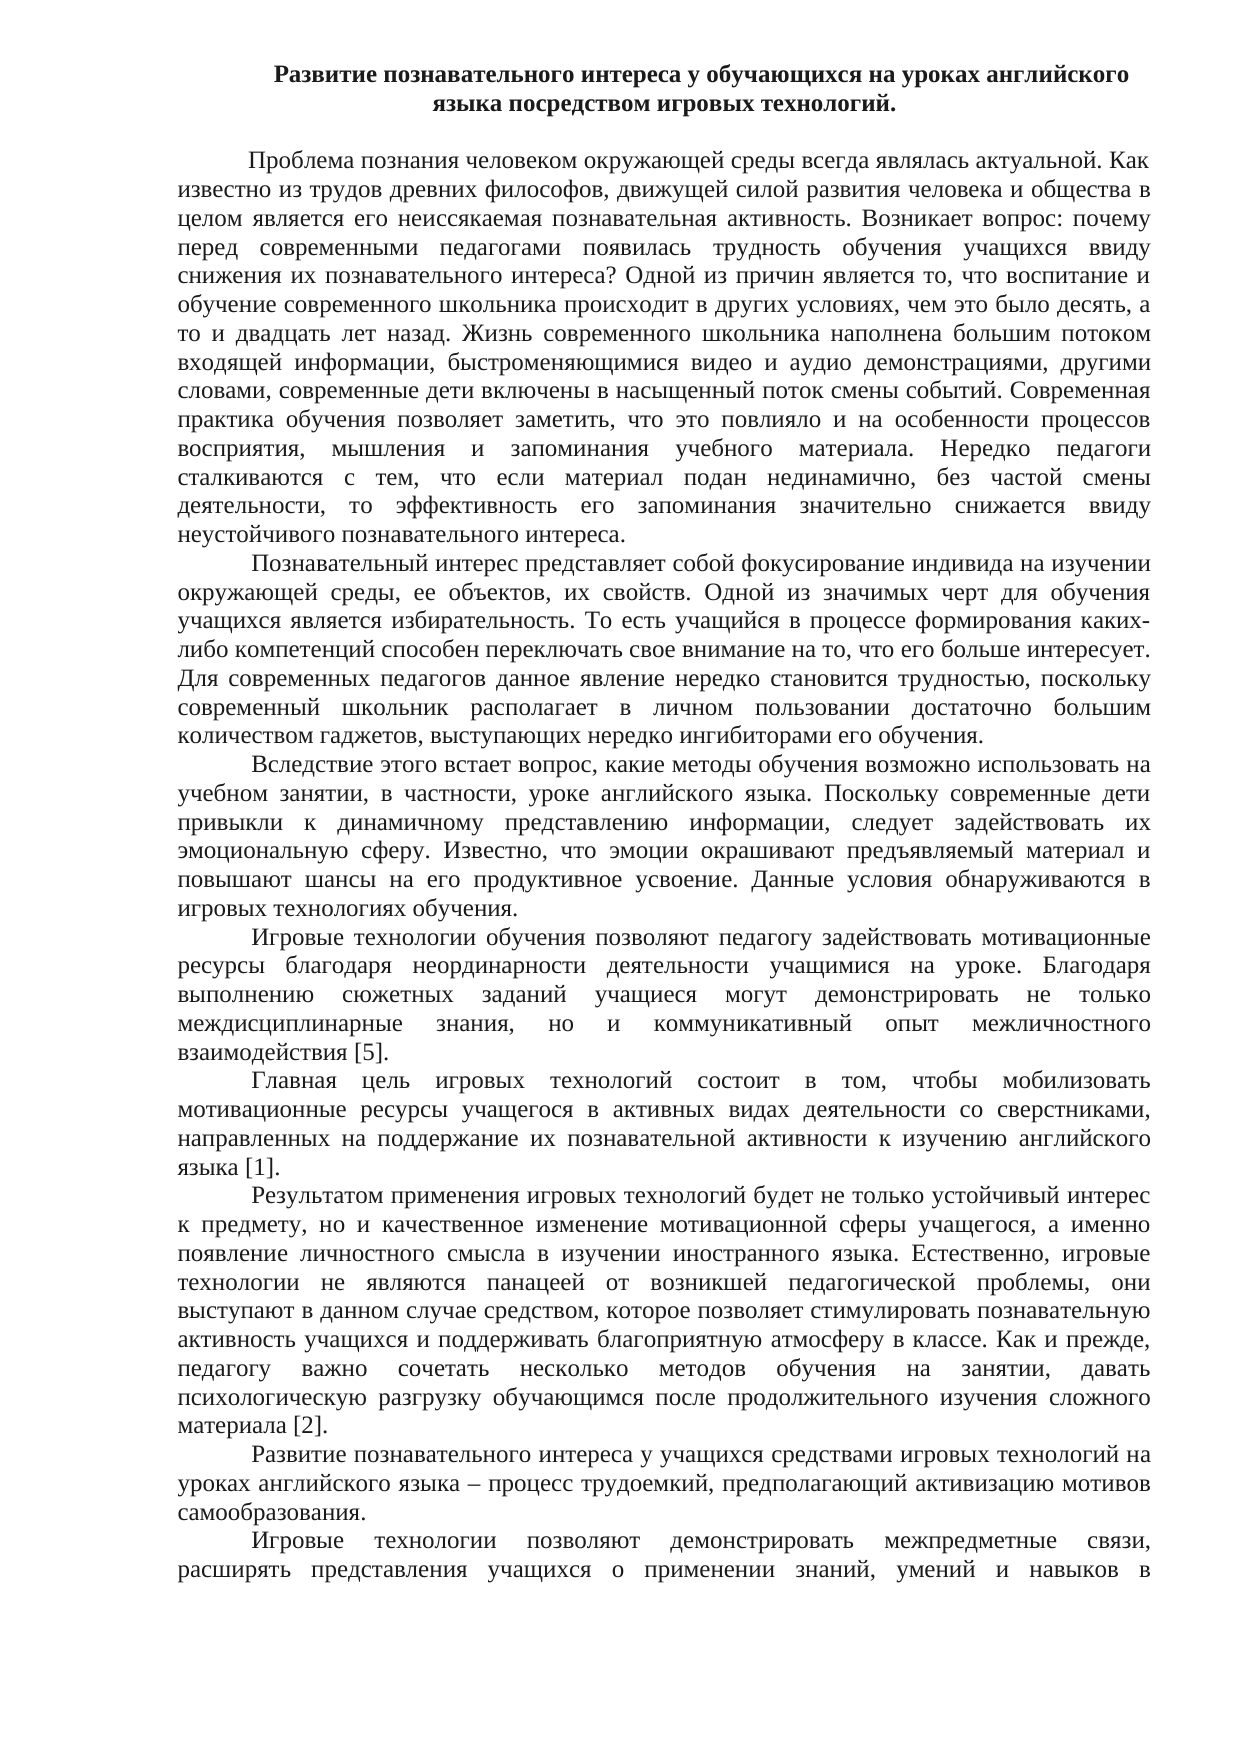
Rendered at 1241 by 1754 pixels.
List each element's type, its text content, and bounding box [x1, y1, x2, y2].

text Игровые технологии обучения позволяют педагогу задействовать мотивационные ресурсы благодаря неординарности деятельности учащимися на уроке. Благодаря выполнению сюжетных заданий учащиеся могут демонстрировать не только междисциплинарные знания, но и коммуникативный опыт межличностного взаимодействия [5]. [177, 922, 1152, 1065]
text Развитие познавательного интереса у обучающихся на уроках английского языка посредством игровых технологий. [177, 59, 1152, 117]
text Главная цель игровых технологий состоит в том, чтобы мобилизовать мотивационные ресурсы учащегося в активных видах деятельности со сверстниками, направленных на поддержание их познавательной активности к изучению английского языка [1]. [177, 1065, 1152, 1180]
text Развитие познавательного интереса у учащихся средствами игровых технологий на уроках английского языка – процесс трудоемкий, предполагающий активизацию мотивов самообразования. [177, 1439, 1152, 1525]
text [177, 1525, 1152, 1583]
text Познавательный интерес представляет собой фокусирование индивида на изучении окружающей среды, ее объектов, их свойств. Одной из значимых черт для обучения учащихся является избирательность. То есть учащийся в процессе формирования каких-либо компетенций способен переключать свое внимание на то, что его больше интересует. Для современных педагогов данное явление нередко становится трудностью, поскольку современный школьник располагает в личном пользовании достаточно большим количеством гаджетов, выступающих нередко ингибиторами его обучения. [177, 548, 1152, 749]
text Результатом применения игровых технологий будет не только устойчивый интерес к предмету, но и качественное изменение мотивационной сферы учащегося, а именно появление личностного смысла в изучении иностранного языка. Естественно, игровые технологии не являются панацеей от возникшей педагогической проблемы, они выступают в данном случае средством, которое позволяет стимулировать познавательную активность учащихся и поддерживать благоприятную атмосферу в классе. Как и прежде, педагогу важно сочетать несколько методов обучения на занятии, давать психологическую разгрузку обучающимся после продолжительного изучения сложного материала [2]. [177, 1180, 1152, 1439]
text Проблема познания человеком окружающей среды всегда являлась актуальной. Как известно из трудов древних философов, движущей силой развития человека и общества в целом является его неиссякаемая познавательная активность. Возникает вопрос: почему перед современными педагогами появилась трудность обучения учащихся ввиду снижения их познавательного интереса? Одной из причин является то, что воспитание и обучение современного школьника происходит в других условиях, чем это было десять, а то и двадцать лет назад. Жизнь современного школьника наполнена большим потоком входящей информации, быстроменяющимися видео и аудио демонстрациями, другими словами, современные дети включены в насыщенный поток смены событий. Современная практика обучения позволяет заметить, что это повлияло и на особенности процессов восприятия, мышления и запоминания учебного материала. Нередко педагоги сталкиваются с тем, что если материал подан нединамично, без частой смены деятельности, то эффективность его запоминания значительно снижается ввиду неустойчивого познавательного интереса. [177, 117, 1152, 548]
text Вследствие этого встает вопрос, какие методы обучения возможно использовать на учебном занятии, в частности, уроке английского языка. Поскольку современные дети привыкли к динамичному представлению информации, следует задействовать их эмоциональную сферу. Известно, что эмоции окрашивают предъявляемый материал и повышают шансы на его продуктивное усвоение. Данные условия обнаруживаются в игровых технологиях обучения. [177, 749, 1152, 922]
